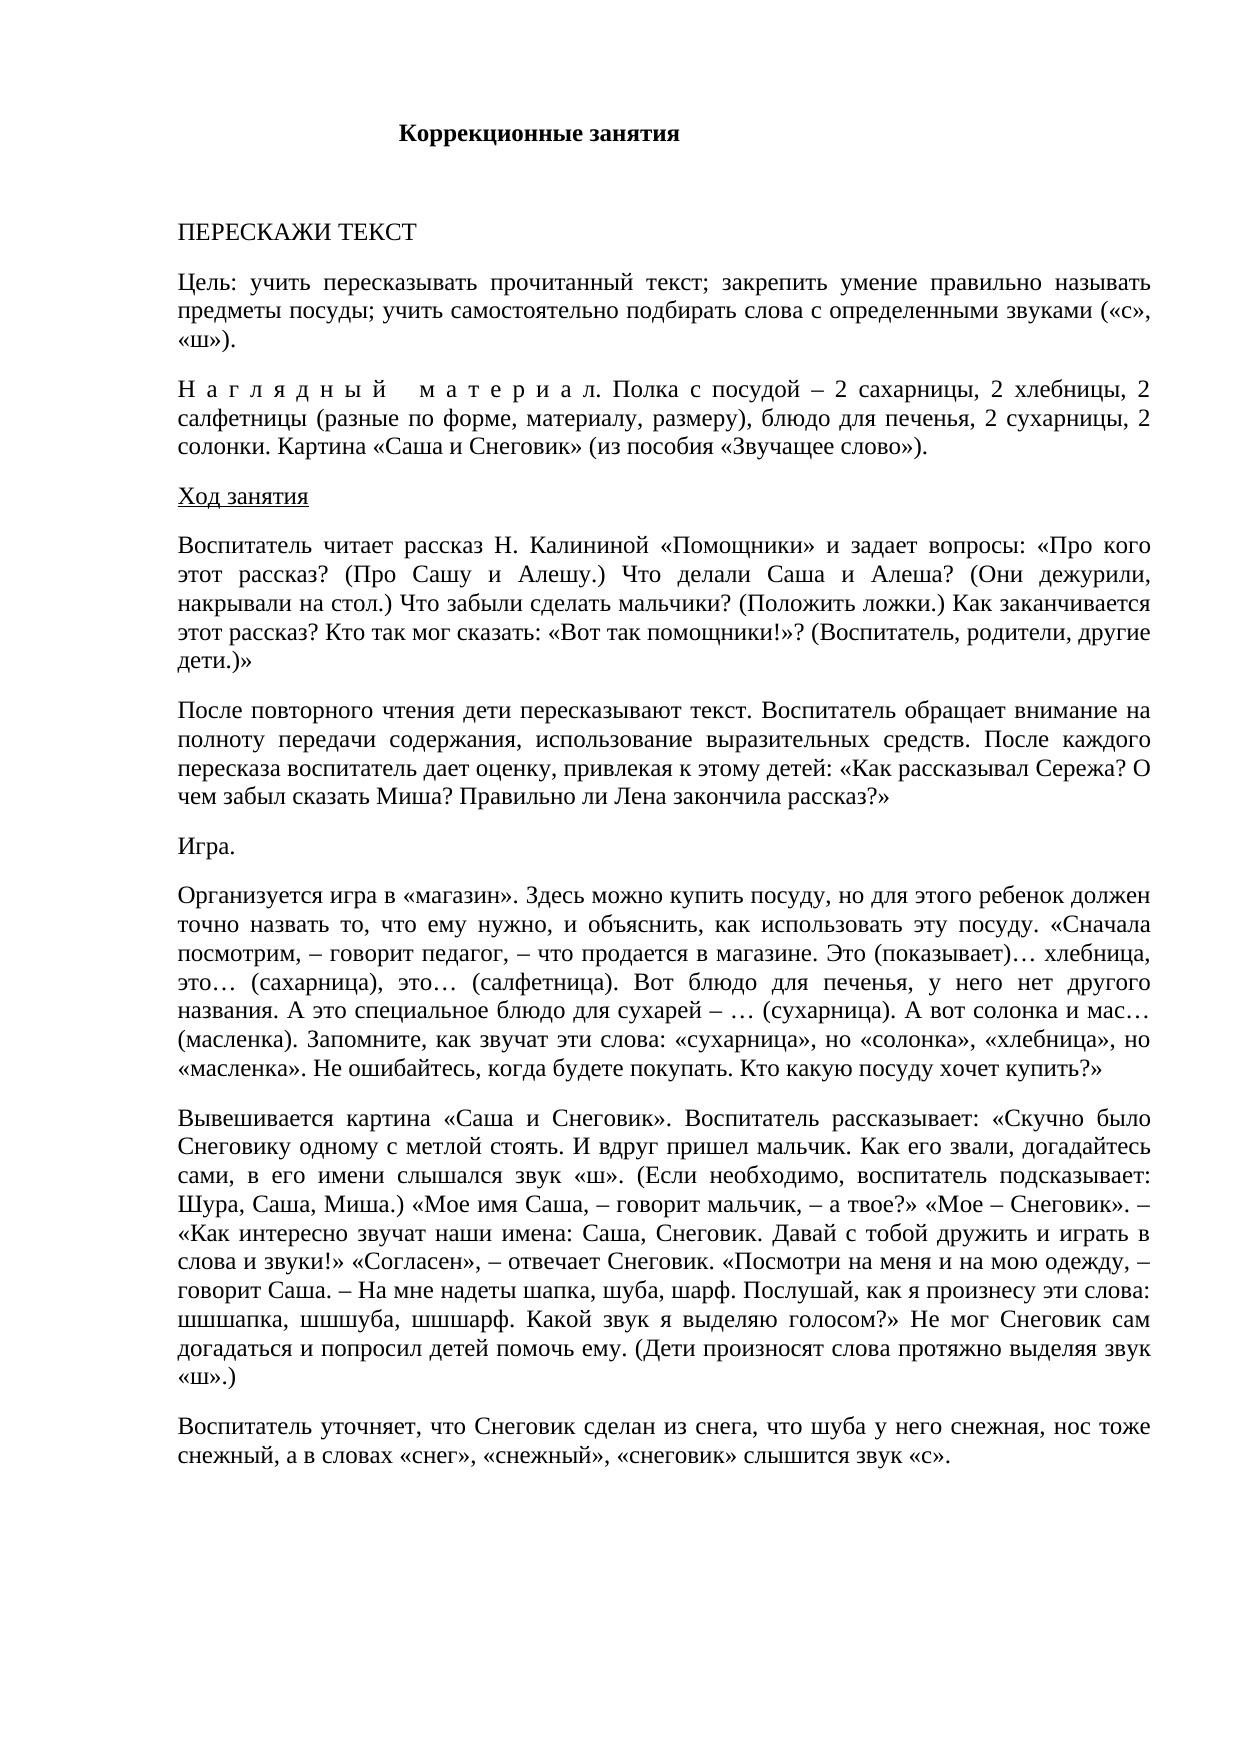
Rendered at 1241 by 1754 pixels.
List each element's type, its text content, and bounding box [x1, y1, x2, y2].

text Воспитатель уточняет, что Снеговик сделан из снега, что шуба у него снежная, нос тоже снежный, а в словах «снег», «снежный», «снеговик» слышится звук «с». [177, 1411, 1152, 1468]
text Ход занятия [177, 481, 1152, 510]
text После повторного чтения дети пересказывают текст. Воспитатель обращает внимание на полноту передачи содержания, использование выразительных средств. После каждого пересказа воспитатель дает оценку, привлекая к этому детей: «Как рассказывал Сережа? О чем забыл сказать Миша? Правильно ли Лена закончила рассказ?» [177, 695, 1152, 810]
text ПЕРЕСКАЖИ ТЕКСТ [177, 217, 1152, 246]
text Организуется игра в «магазин». Здесь можно купить посуду, но для этого ребенок должен точно назвать то, что ему нужно, и объяснить, как использовать эту посуду. «Сначала посмотрим, – говорит педагог, – что продается в магазине. Это (показывает)… хлебница, это… (сахарница), это… (салфетница). Вот блюдо для печенья, у него нет другого названия. А это специальное блюдо для сухарей – … (сухарница). А вот солонка и мас… (масленка). Запомните, как звучат эти слова: «сухарница», но «солонка», «хлебница», но «масленка». Не ошибайтесь, когда будете покупать. Кто какую посуду хочет купить?» [177, 881, 1152, 1082]
text Воспитатель читает рассказ Н. Калининой «Помощники» и задает вопросы: «Про кого этот рассказ? (Про Сашу и Алешу.) Что делали Саша и Алеша? (Они дежурили, накрывали на стол.) Что забыли сделать мальчики? (Положить ложки.) Как заканчивается этот рассказ? Кто так мог сказать: «Вот так помощники!»? (Воспитатель, родители, другие дети.)» [177, 531, 1152, 674]
text Цель: учить пересказывать прочитанный текст; закрепить умение правильно называть предметы посуды; учить самостоятельно подбирать слова с определенными звуками («с», «ш»). [177, 267, 1152, 353]
text Коррекционные занятия [325, 118, 1152, 147]
text Вывешивается картина «Саша и Снеговик». Воспитатель рассказывает: «Скучно было Снеговику одному с метлой стоять. И вдруг пришел мальчик. Как его звали, догадайтесь сами, в его имени слышался звук «ш». (Если необходимо, воспитатель подсказывает: Шура, Саша, Миша.) «Мое имя Саша, – говорит мальчик, – а твое?» «Мое – Снеговик». – «Как интересно звучат наши имена: Саша, Снеговик. Давай с тобой дружить и играть в слова и звуки!» «Согласен», – отвечает Снеговик. «Посмотри на меня и на мою одежду, – говорит Саша. – На мне надеты шапка, шуба, шарф. Послушай, как я произнесу эти слова: шшшапка, шшшуба, шшшарф. Какой звук я выделяю голосом?» Не мог Снеговик сам догадаться и попросил детей помочь ему. (Дети произносят слова протяжно выделяя звук «ш».) [177, 1103, 1152, 1390]
text Игра. [177, 831, 1152, 860]
text Н а г л я д н ы й м а т е р и а л. Полка с посудой – 2 сахарницы, 2 хлебницы, 2 салфетницы (разные по форме, материалу, размеру), блюдо для печенья, 2 сухарницы, 2 солонки. Картина «Саша и Снеговик» (из пособия «Звучащее слово»). [177, 374, 1152, 460]
